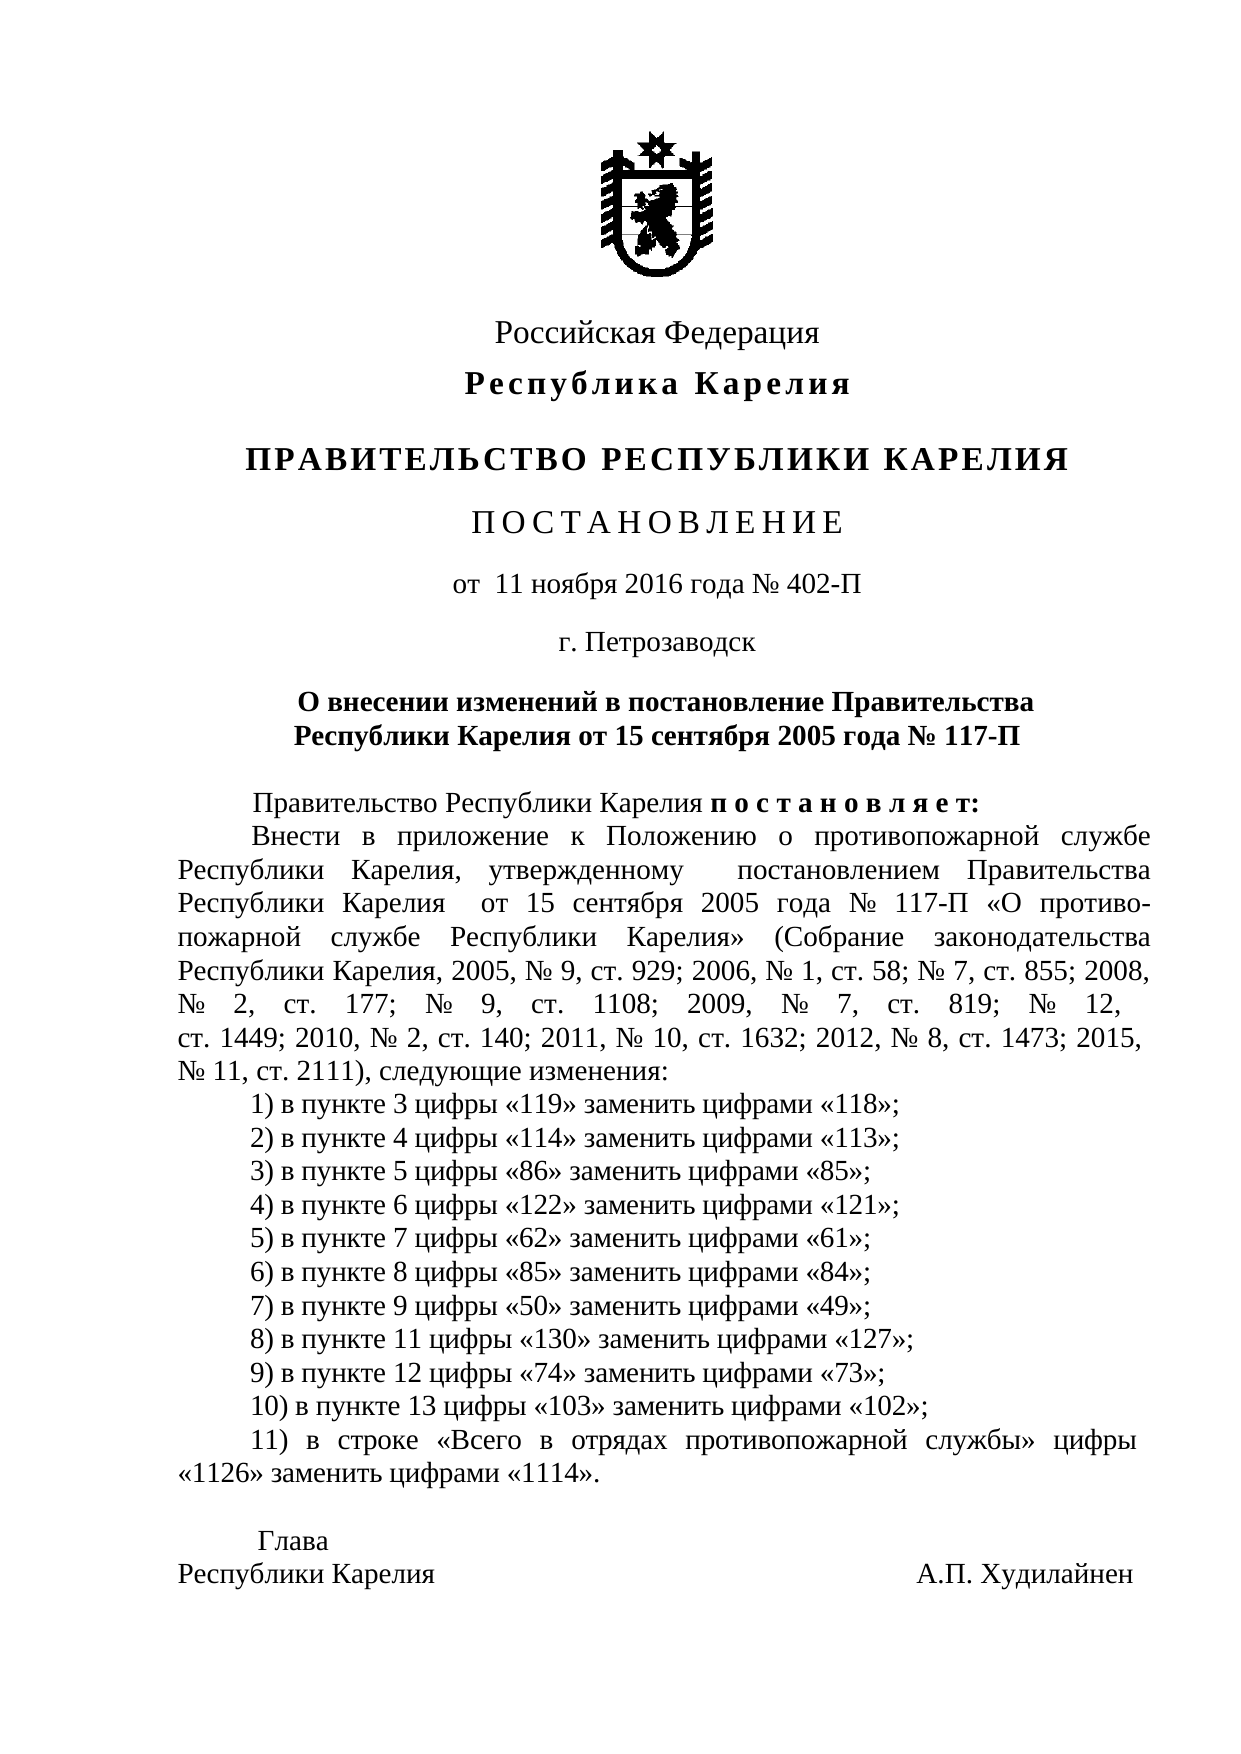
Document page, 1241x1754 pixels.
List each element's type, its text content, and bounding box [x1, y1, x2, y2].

text 6) в пункте 8 цифры «85» заменить цифрами «84»; [177, 1254, 1137, 1288]
subtitle Российская Федерация [162, 313, 1152, 351]
text г. Петрозаводск [162, 624, 1152, 658]
text 5) в пункте 7 цифры «62» заменить цифрами «61»; [177, 1221, 1137, 1254]
text 10) в пункте 13 цифры «103» заменить цифрами «102»; [177, 1389, 1137, 1422]
text 2) в пункте 4 цифры «114» заменить цифрами «113»; [177, 1120, 1137, 1154]
subtitle ПОСТАНОВЛЕНИЕ [162, 503, 1152, 541]
text 1) в пункте 3 цифры «119» заменить цифрами «118»; [177, 1087, 1137, 1120]
text Глава [177, 1523, 1152, 1556]
text 3) в пункте 5 цифры «86» заменить цифрами «85»; [177, 1154, 1137, 1187]
text Республики Карелия А.П. Худилайнен [177, 1556, 1152, 1590]
title О внесении изменений в постановление Правительства [177, 684, 1137, 718]
text 9) в пункте 12 цифры «74» заменить цифрами «73»; [177, 1355, 1137, 1389]
subtitle ПРАВИТЕЛЬСТВО РЕСПУБЛИКИ КАРЕЛИЯ [162, 439, 1152, 478]
text Внести в приложение к Положению о противопожарной службе Республики Карелия, утвержденному постановлением Правительства Республики Карелия от 15 сентября 2005 года № 117-П «О противо-пожарной службе Республики Карелия» (Собрание законодательства Республики Карелия, 2005, № 9, ст. 929; 2006, № 1, ст. 58; № 7, ст. 855; 2008, № 2, ст. 177; № 9, ст. 1108; 2009, № 7, ст. 819; № 12, ст. 1449; 2010, № 2, ст. 140; 2011, № 10, ст. 1632; 2012, № 8, ст. 1473; 2015, № 11, ст. 2111), следующие изменения: [177, 818, 1152, 1087]
text 7) в пункте 9 цифры «50» заменить цифрами «49»; [177, 1288, 1137, 1322]
text 8) в пункте 11 цифры «130» заменить цифрами «127»; [177, 1322, 1137, 1355]
picture [581, 118, 733, 301]
text 4) в пункте 6 цифры «122» заменить цифрами «121»; [177, 1187, 1137, 1221]
subtitle Республика Карелия [162, 363, 1152, 402]
text 11) в строке «Всего в отрядах противопожарной службы» цифры «1126» заменить цифрами «1114». [177, 1422, 1137, 1489]
text от 11 ноября 2016 года № 402-П [162, 566, 1152, 599]
title Правительство Республики Карелия п о с т а н о в л я е т: [177, 785, 1137, 818]
title Республики Карелия от 15 сентября 2005 года № 117-П [177, 718, 1137, 751]
